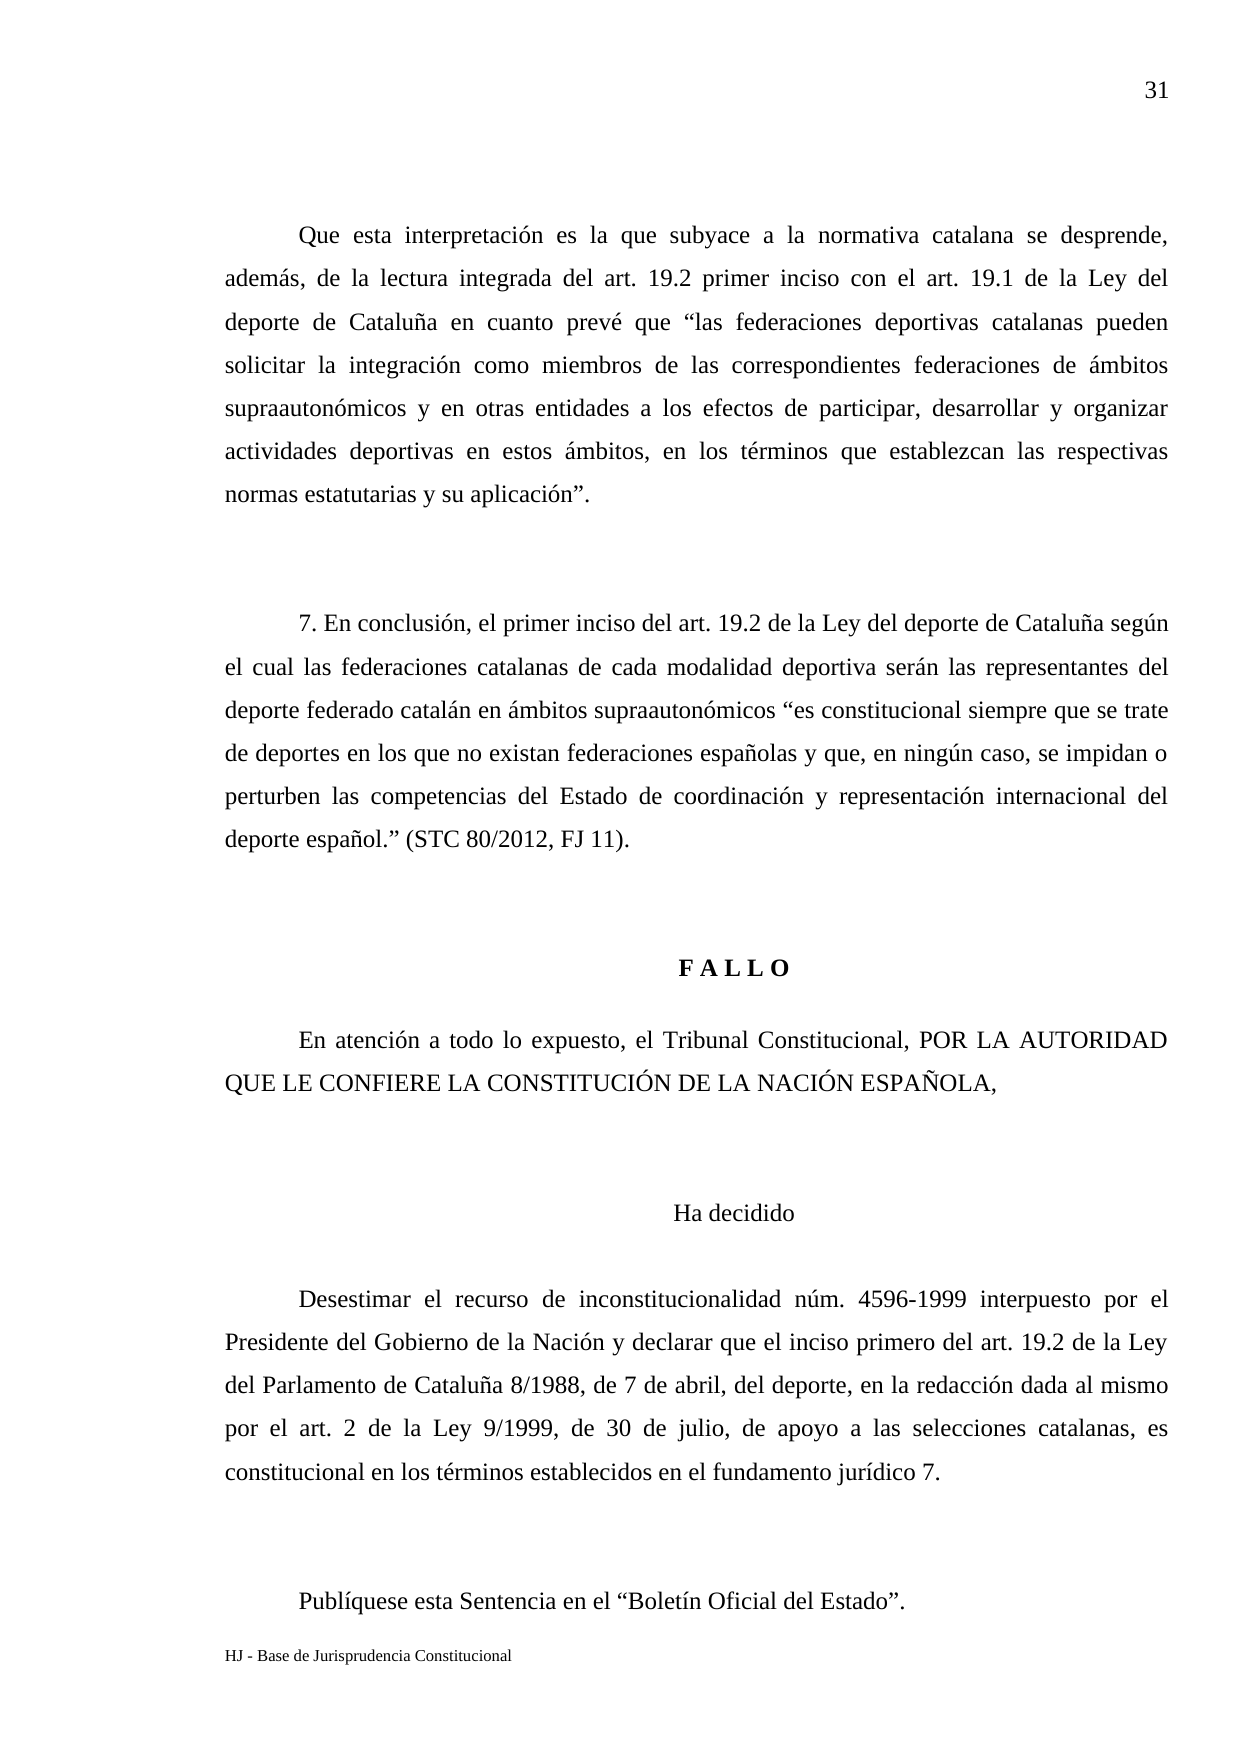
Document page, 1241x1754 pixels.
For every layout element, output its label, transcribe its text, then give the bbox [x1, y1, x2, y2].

text Ha decidido [224, 1198, 1169, 1227]
text Publíquese esta Sentencia en el “Boletín Oficial del Estado”. [224, 1586, 1169, 1615]
text 7. En conclusión, el primer inciso del art. 19.2 de la Ley del deporte de Cataluña según el cual las federaciones catalanas de cada modalidad deportiva serán las representantes del deporte federado catalán en ámbitos supraautonómicos “es constitucional siempre que se trate de deportes en los que no existan federaciones españolas y que, en ningún caso, se impidan o perturben las competencias del Estado de coordinación y representación internacional del deporte español.” (STC 80/2012, FJ 11). [224, 608, 1169, 853]
text En atención a todo lo expuesto, el Tribunal Constitucional, POR LA AUTORIDAD QUE LE CONFIERE LA CONSTITUCIÓN DE LA NACIÓN ESPAÑOLA, [224, 1025, 1169, 1097]
text Desestimar el recurso de inconstitucionalidad núm. 4596-1999 interpuesto por el Presidente del Gobierno de la Nación y declarar que el inciso primero del art. 19.2 de la Ley del Parlamento de Cataluña 8/1988, de 7 de abril, del deporte, en la redacción dada al mismo por el art. 2 de la Ley 9/1999, de 30 de julio, de apoyo a las selecciones catalanas, es constitucional en los términos establecidos en el fundamento jurídico 7. [224, 1284, 1169, 1485]
subtitle F A L L O [224, 953, 1169, 982]
text Que esta interpretación es la que subyace a la normativa catalana se desprende, además, de la lectura integrada del art. 19.2 primer inciso con el art. 19.1 de la Ley del deporte de Cataluña en cuanto prevé que “las federaciones deportivas catalanas pueden solicitar la integración como miembros de las correspondientes federaciones de ámbitos supraautonómicos y en otras entidades a los efectos de participar, desarrollar y organizar actividades deportivas en estos ámbitos, en los términos que establezcan las respectivas normas estatutarias y su aplicación”. [224, 220, 1169, 508]
